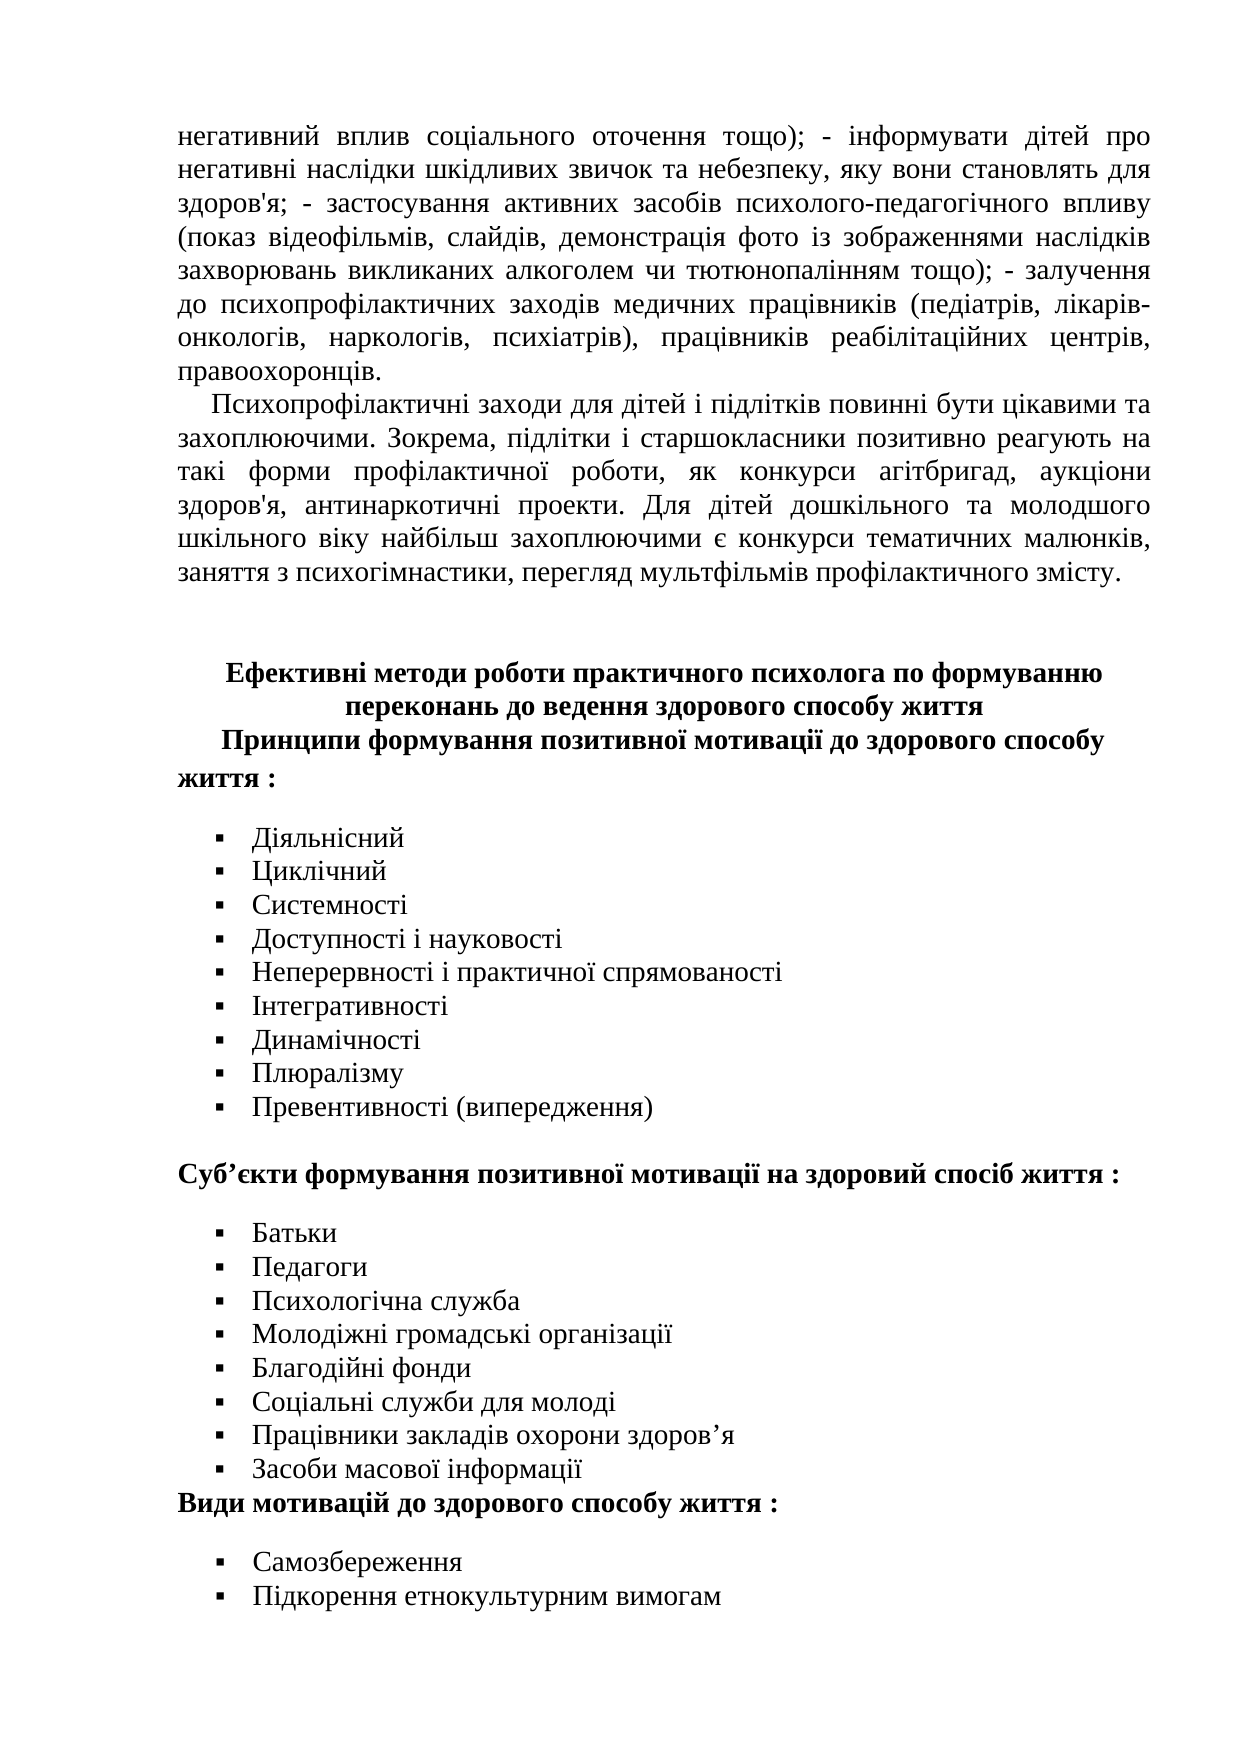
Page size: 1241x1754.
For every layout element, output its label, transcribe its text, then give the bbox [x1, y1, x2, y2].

list Діяльнісний [214, 820, 1152, 853]
list Батьки [214, 1216, 1152, 1249]
text Види мотивацій до здорового способу життя : [177, 1485, 1152, 1518]
list Благодійні фонди [214, 1350, 1152, 1384]
list Динамічності [214, 1022, 1152, 1055]
list Психологічна служба [214, 1283, 1152, 1316]
list Циклічний [214, 853, 1152, 887]
list Молодіжні громадські організації [214, 1316, 1152, 1350]
list Плюралізму [214, 1055, 1152, 1089]
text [177, 118, 1152, 386]
text Психопрофілактичні заходи для дітей і підлітків повинні бути цікавими та захоплюючими. Зокрема, підлітки і старшокласники позитивно реагують на такі форми профілактичної роботи, як конкурси агітбригад, аукціони здоров'я, антинаркотичні проекти. Для дітей дошкільного та молодшого шкільного віку найбільш захоплюючими є конкурси тематичних малюнків, заняття з психогімнастики, перегляд мультфільмів профілактичного змісту. [177, 386, 1152, 588]
list Превентивності (випередження) [214, 1089, 1152, 1123]
text Суб’єкти формування позитивної мотивації на здоровий спосіб життя : [177, 1156, 1152, 1190]
list Засоби масової інформації [214, 1451, 1152, 1485]
list Працівники закладів охорони здоров’я [214, 1417, 1152, 1451]
list Педагоги [214, 1249, 1152, 1283]
list Підкорення етнокультурним вимогам [215, 1578, 1152, 1611]
text Ефективні методи роботи практичного психолога по формуванню переконань до ведення здорового способу життя [177, 655, 1152, 722]
list Системності [214, 887, 1152, 921]
list Неперервності і практичної спрямованості [214, 954, 1152, 988]
text Принципи формування позитивної мотивації до здорового способу життя : [177, 722, 1152, 794]
list Самозбереження [215, 1544, 1152, 1578]
list Доступності і науковості [214, 921, 1152, 954]
list Соціальні служби для молоді [214, 1384, 1152, 1417]
list Інтегративності [214, 988, 1152, 1022]
